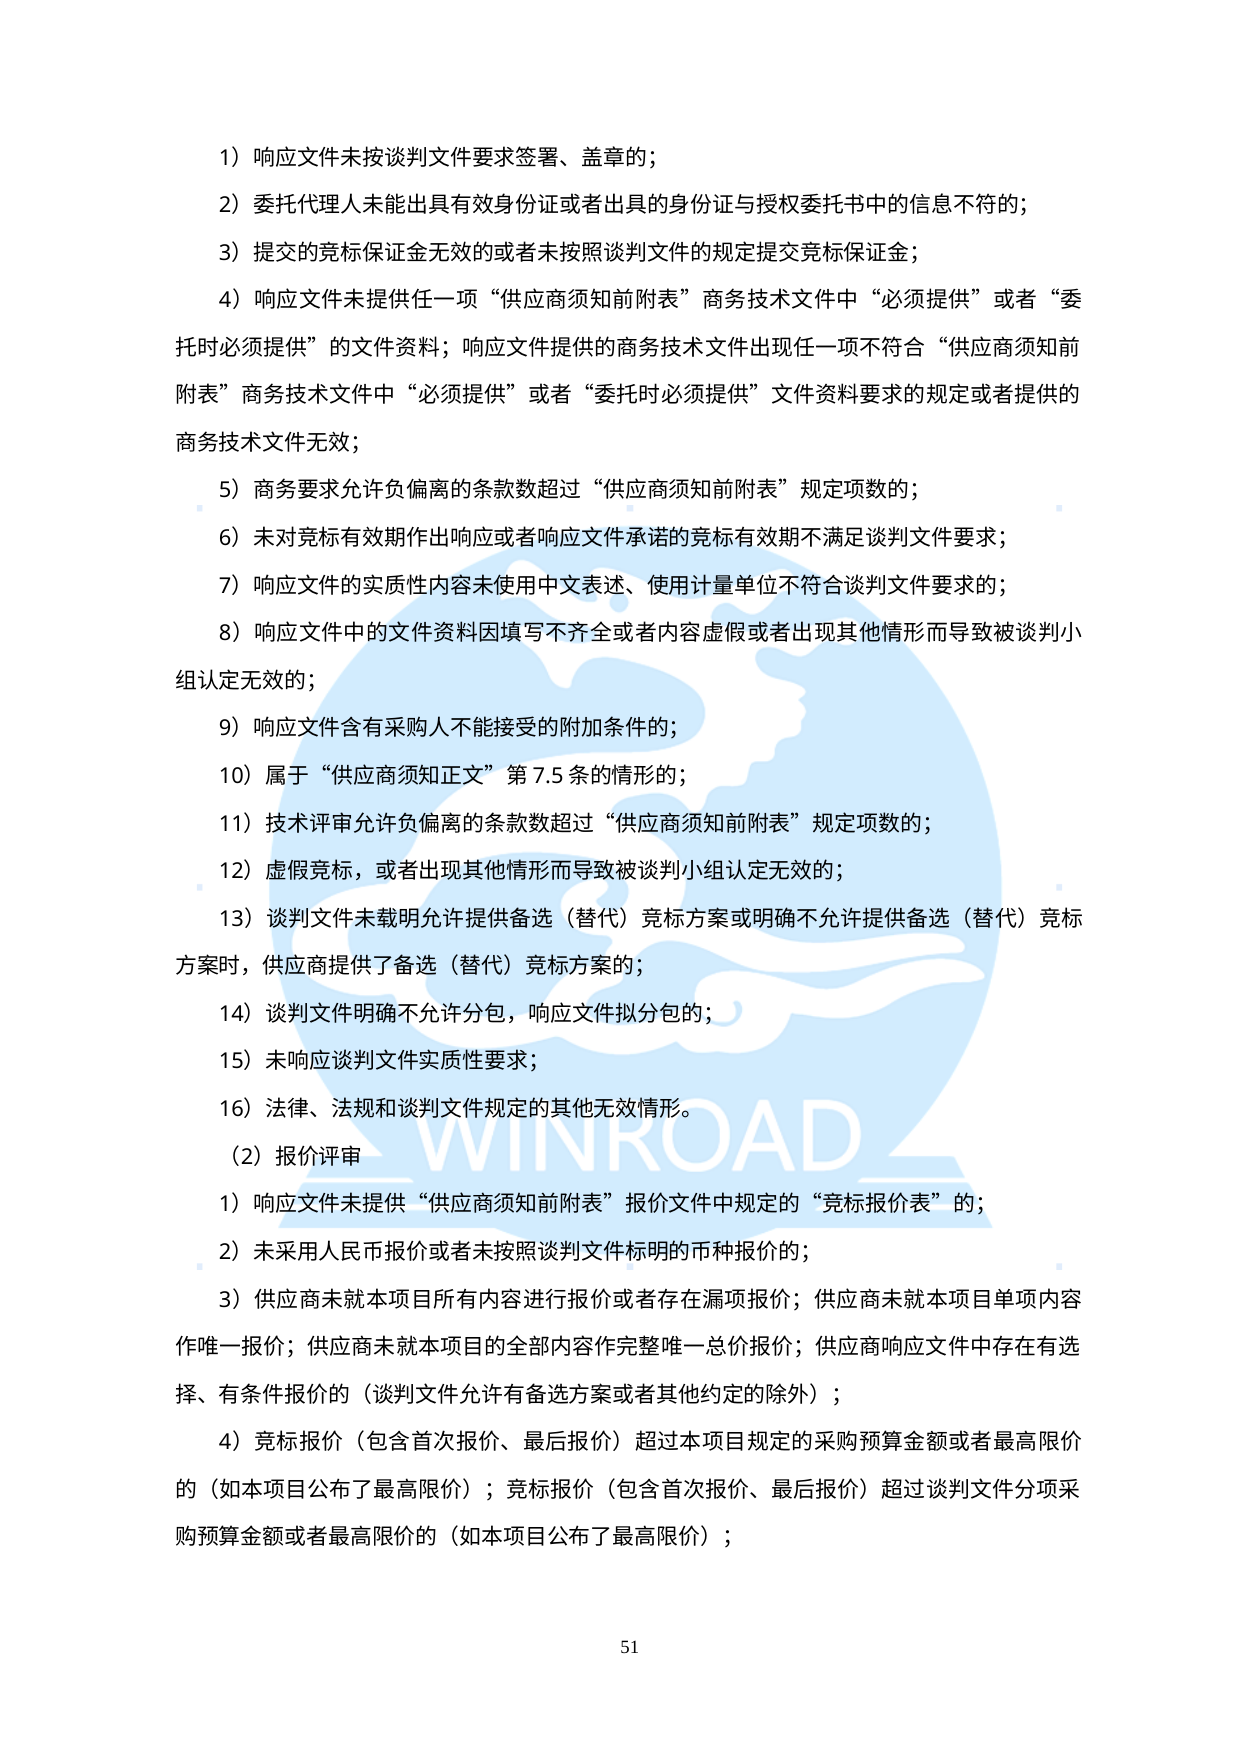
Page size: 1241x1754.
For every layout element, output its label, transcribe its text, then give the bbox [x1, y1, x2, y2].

text 13）谈判文件未载明允许提供备选（替代）竞标方案或明确不允许提供备选（替代）竞标方案时，供应商提供了备选（替代）竞标方案的； [175, 901, 1084, 980]
text 12）虚假竞标，或者出现其他情形而导致被谈判小组认定无效的； [175, 853, 1084, 885]
text 2）未采用人民币报价或者未按照谈判文件标明的币种报价的； [175, 1234, 1084, 1266]
text 9）响应文件含有采购人不能接受的附加条件的； [175, 710, 1084, 742]
text 6）未对竞标有效期作出响应或者响应文件承诺的竞标有效期不满足谈判文件要求； [175, 520, 1084, 552]
text 1）响应文件未按谈判文件要求签署、盖章的； [175, 139, 1084, 171]
text 15）未响应谈判文件实质性要求； [175, 1043, 1084, 1075]
text 4）竞标报价（包含首次报价、最后报价）超过本项目规定的采购预算金额或者最高限价的（如本项目公布了最高限价）；竞标报价（包含首次报价、最后报价）超过谈判文件分项采购预算金额或者最高限价的（如本项目公布了最高限价）； [175, 1424, 1084, 1551]
text 14）谈判文件明确不允许分包，响应文件拟分包的； [175, 996, 1084, 1028]
text 3）供应商未就本项目所有内容进行报价或者存在漏项报价；供应商未就本项目单项内容作唯一报价；供应商未就本项目的全部内容作完整唯一总价报价；供应商响应文件中存在有选择、有条件报价的（谈判文件允许有备选方案或者其他约定的除外）； [175, 1282, 1084, 1408]
text 2）委托代理人未能出具有效身份证或者出具的身份证与授权委托书中的信息不符的； [175, 187, 1084, 219]
text 8）响应文件中的文件资料因填写不齐全或者内容虚假或者出现其他情形而导致被谈判小组认定无效的； [175, 615, 1084, 694]
text 7）响应文件的实质性内容未使用中文表述、使用计量单位不符合谈判文件要求的； [175, 568, 1084, 599]
text 16）法律、法规和谈判文件规定的其他无效情形。 [175, 1091, 1084, 1123]
text 5）商务要求允许负偏离的条款数超过“供应商须知前附表”规定项数的； [175, 472, 1084, 504]
text 10）属于“供应商须知正文”第7.5条的情形的； [175, 758, 1084, 790]
text 11）技术评审允许负偏离的条款数超过“供应商须知前附表”规定项数的； [175, 806, 1084, 837]
text 4）响应文件未提供任一项“供应商须知前附表”商务技术文件中“必须提供”或者“委托时必须提供”的文件资料；响应文件提供的商务技术文件出现任一项不符合“供应商须知前附表”商务技术文件中“必须提供”或者“委托时必须提供”文件资料要求的规定或者提供的商务技术文件无效； [175, 282, 1084, 457]
text （2）报价评审 [175, 1139, 1084, 1171]
text 3）提交的竞标保证金无效的或者未按照谈判文件的规定提交竞标保证金； [175, 235, 1084, 267]
text 1）响应文件未提供“供应商须知前附表”报价文件中规定的“竞标报价表”的； [175, 1186, 1084, 1218]
